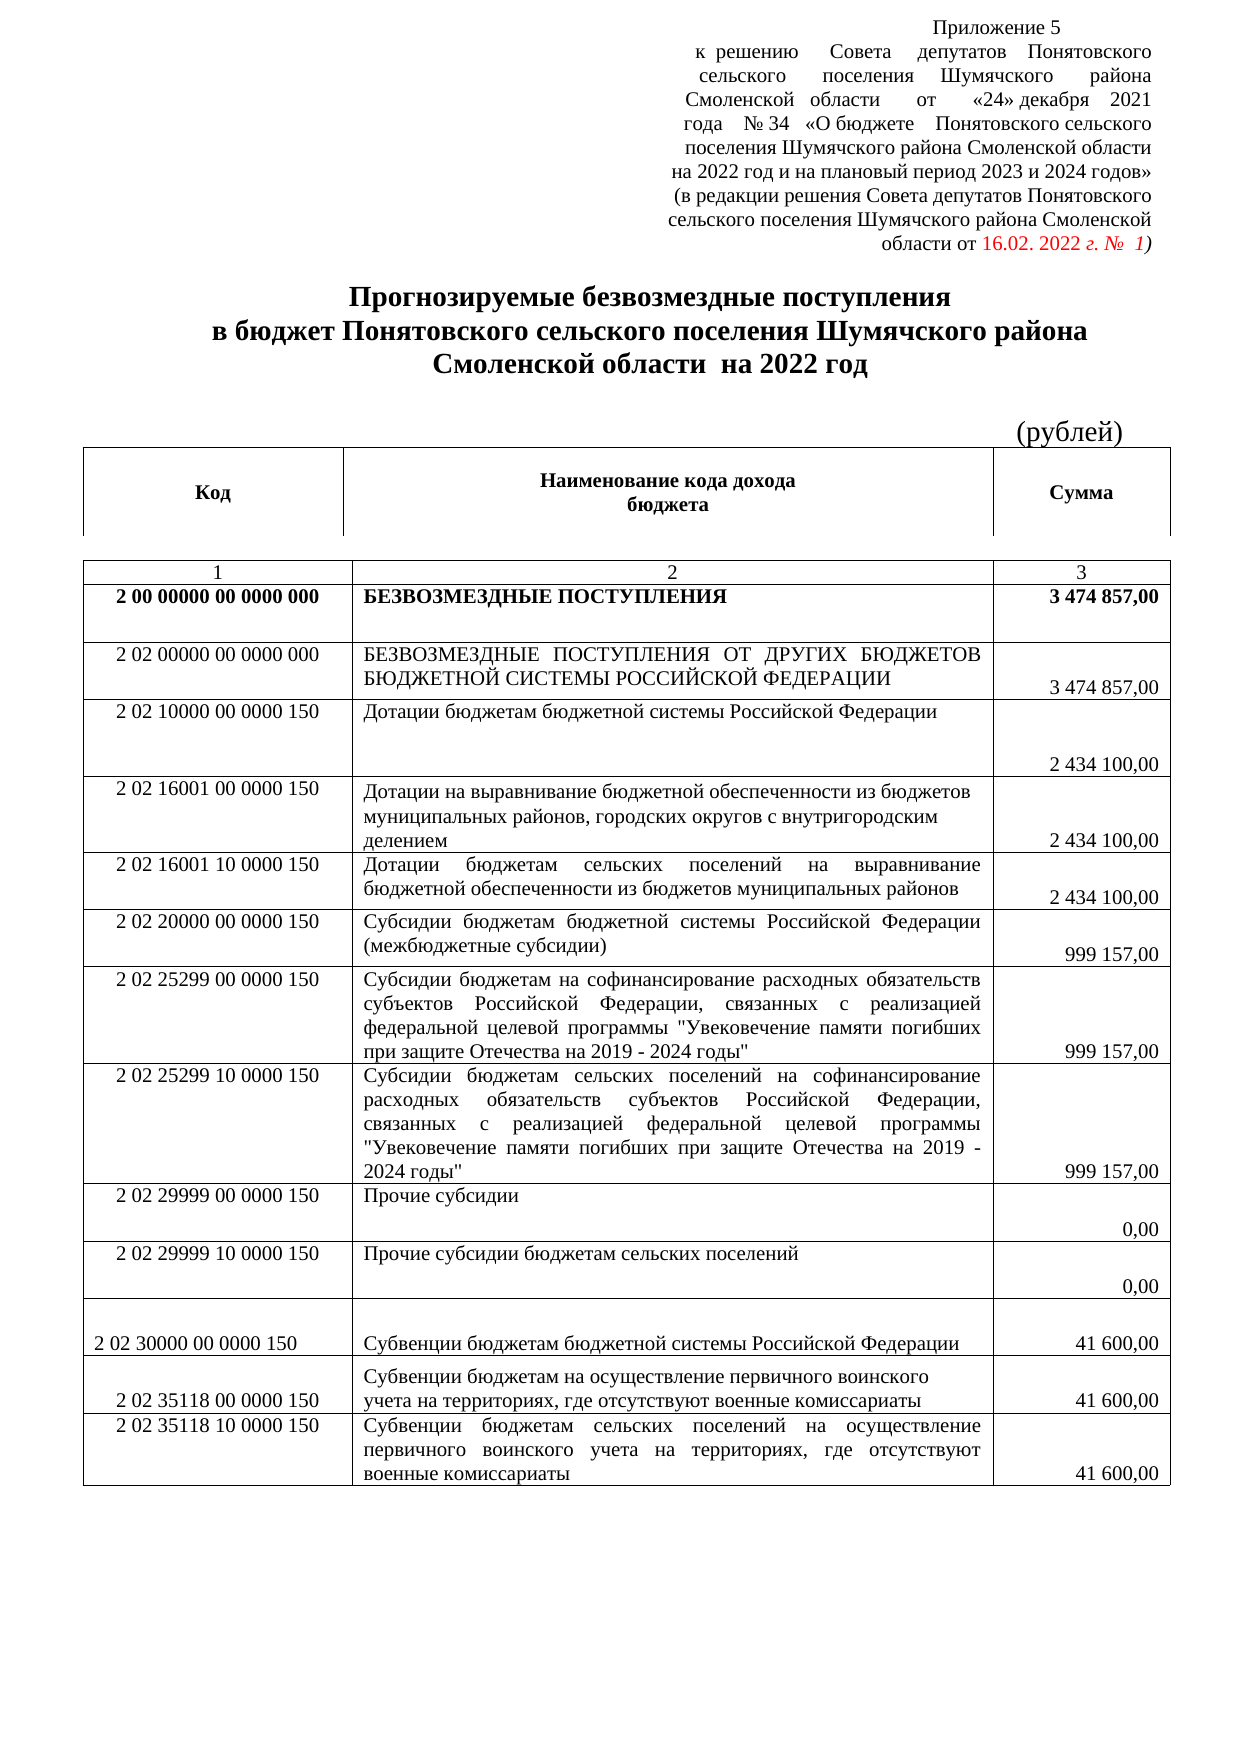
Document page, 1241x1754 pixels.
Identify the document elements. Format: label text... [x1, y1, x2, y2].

table_cell 0,00 [994, 1184, 1170, 1241]
table_cell 2 434 100,00 [994, 777, 1170, 852]
table_cell 2 02 35118 00 0000 150 [84, 1356, 352, 1412]
table_cell 2 02 20000 00 0000 150 [84, 910, 352, 966]
table_cell 999 157,00 [994, 1064, 1170, 1183]
table_header 2 [353, 561, 993, 584]
table_cell 2 434 100,00 [994, 700, 1170, 776]
table_cell 2 434 100,00 [994, 853, 1170, 909]
table_cell 2 02 16001 10 0000 150 [84, 853, 352, 909]
table_cell 41 600,00 [994, 1299, 1170, 1355]
table_cell 2 02 10000 00 0000 150 [84, 700, 352, 776]
table_cell 2 02 00000 00 0000 000 [84, 643, 352, 699]
table_cell 999 157,00 [994, 910, 1170, 966]
table_header Наименование кода дохода бюджета [344, 448, 993, 536]
table_cell 2 02 29999 00 0000 150 [84, 1184, 352, 1241]
text (рублей) [177, 414, 1123, 447]
table_header 3 [994, 561, 1170, 584]
text сельского поселения Шумячского района [177, 63, 1152, 87]
table_cell 3 474 857,00 [994, 643, 1170, 699]
table_cell Субсидии бюджетам бюджетной системы Российской Федерации (межбюджетные субсидии) [353, 910, 993, 966]
table_cell 41 600,00 [994, 1356, 1170, 1412]
table_cell 999 157,00 [994, 967, 1170, 1063]
text Прогнозируемые безвозмездные поступления [177, 279, 1123, 313]
text поселения Шумячского района Смоленской области [177, 135, 1152, 159]
text на 2022 год и на плановый период 2023 и 2024 годов» [177, 159, 1152, 183]
table_cell Прочие субсидии [353, 1184, 993, 1241]
text к решению Совета депутатов Понятовского [177, 39, 1152, 63]
table_cell 41 600,00 [994, 1414, 1170, 1485]
table_cell БЕЗВОЗМЕЗДНЫЕ ПОСТУПЛЕНИЯ ОТ ДРУГИХ БЮДЖЕТОВ БЮДЖЕТНОЙ СИСТЕМЫ РОССИЙСКОЙ ФЕДЕРАЦИИ [353, 643, 993, 699]
text сельского поселения Шумячского района Смоленской [177, 207, 1152, 231]
table_cell Дотации бюджетам бюджетной системы Российской Федерации [353, 700, 993, 776]
table_cell Субсидии бюджетам на софинансирование расходных обязательств субъектов Российской Федерации, связанных с реализацией федеральной целевой программы "Увековечение памяти погибших при защите Отечества на 2019 - 2024 годы" [353, 967, 993, 1063]
table_header Сумма [994, 448, 1170, 536]
text в бюджет Понятовского сельского поселения Шумячского района Смоленской области на 2022 год [177, 313, 1123, 380]
text области от 16.02. 2022 г. № 1) [177, 231, 1152, 255]
text (в редакции решения Совета депутатов Понятовского [177, 183, 1152, 207]
table_cell Субсидии бюджетам сельских поселений на софинансирование расходных обязательств субъектов Российской Федерации, связанных с реализацией федеральной целевой программы "Увековечение памяти погибших при защите Отечества на 2019 - 2024 годы" [353, 1064, 993, 1183]
text года № 34 «О бюджете Понятовского сельского [177, 111, 1152, 135]
text Приложение 5 [177, 15, 1152, 39]
table_cell Субвенции бюджетам сельских поселений на осуществление первичного воинского учета на территориях, где отсутствуют военные комиссариаты [353, 1414, 993, 1485]
table_cell БЕЗВОЗМЕЗДНЫЕ ПОСТУПЛЕНИЯ [353, 585, 993, 642]
table_cell 2 02 30000 00 0000 150 [84, 1299, 352, 1355]
table_cell Прочие субсидии бюджетам сельских поселений [353, 1242, 993, 1298]
table_cell 2 00 00000 00 0000 000 [84, 585, 352, 642]
table_cell 2 02 25299 00 0000 150 [84, 967, 352, 1063]
table_header 1 [84, 561, 352, 584]
table_cell Дотации на выравнивание бюджетной обеспеченности из бюджетов муниципальных районов, городских округов с внутригородским делением [353, 777, 993, 852]
table_cell Субвенции бюджетам бюджетной системы Российской Федерации [353, 1299, 993, 1355]
table_cell 2 02 16001 00 0000 150 [84, 777, 352, 852]
table_cell 3 474 857,00 [994, 585, 1170, 642]
table_cell 2 02 35118 10 0000 150 [84, 1414, 352, 1485]
table_cell 2 02 25299 10 0000 150 [84, 1064, 352, 1183]
table_cell Дотации бюджетам сельских поселений на выравнивание бюджетной обеспеченности из бюджетов муниципальных районов [353, 853, 993, 909]
table_header Код [84, 448, 343, 536]
table_cell 0,00 [994, 1242, 1170, 1298]
table_cell 2 02 29999 10 0000 150 [84, 1242, 352, 1298]
text Смоленской области от «24» декабря 2021 [177, 87, 1152, 111]
table_cell Субвенции бюджетам на осуществление первичного воинского учета на территориях, где отсутствуют военные комиссариаты [353, 1356, 993, 1412]
